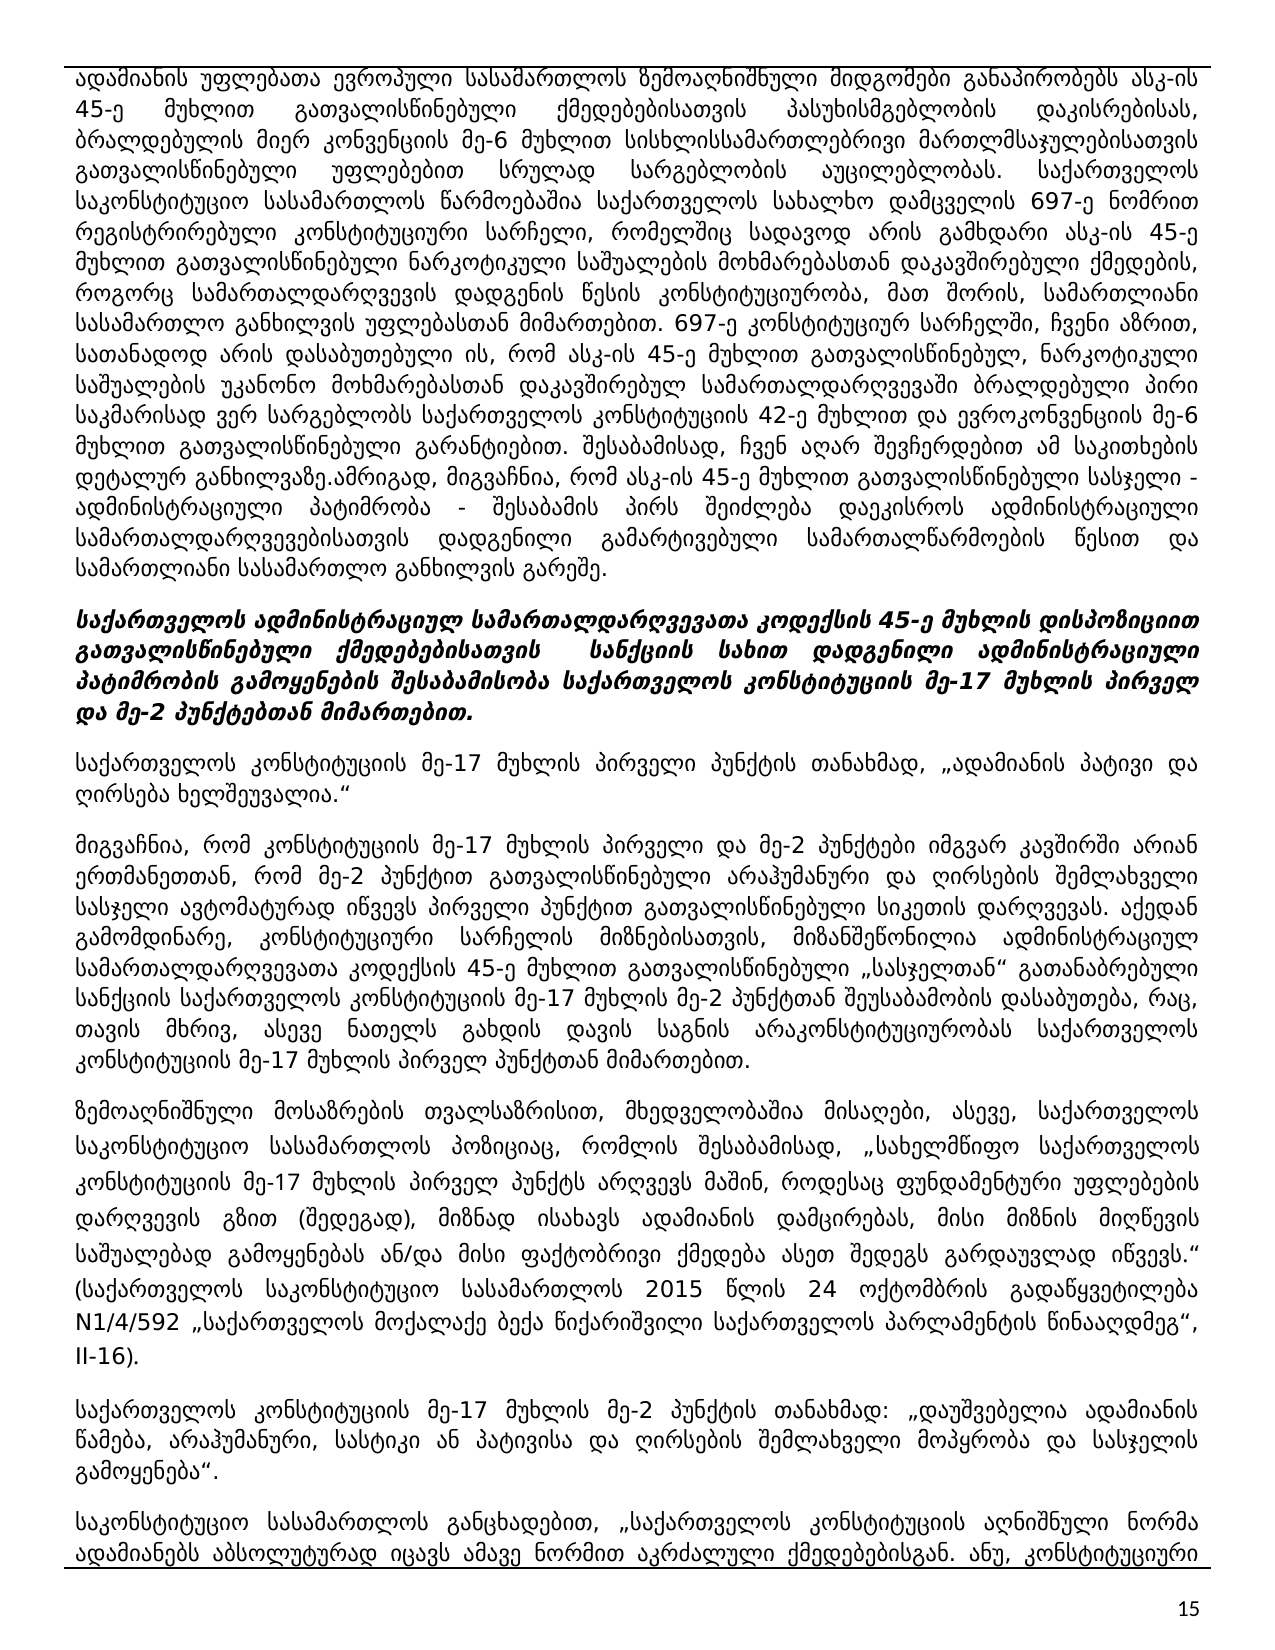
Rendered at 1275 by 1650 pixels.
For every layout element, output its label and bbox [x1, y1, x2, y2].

table_cell [64, 68, 1211, 1567]
